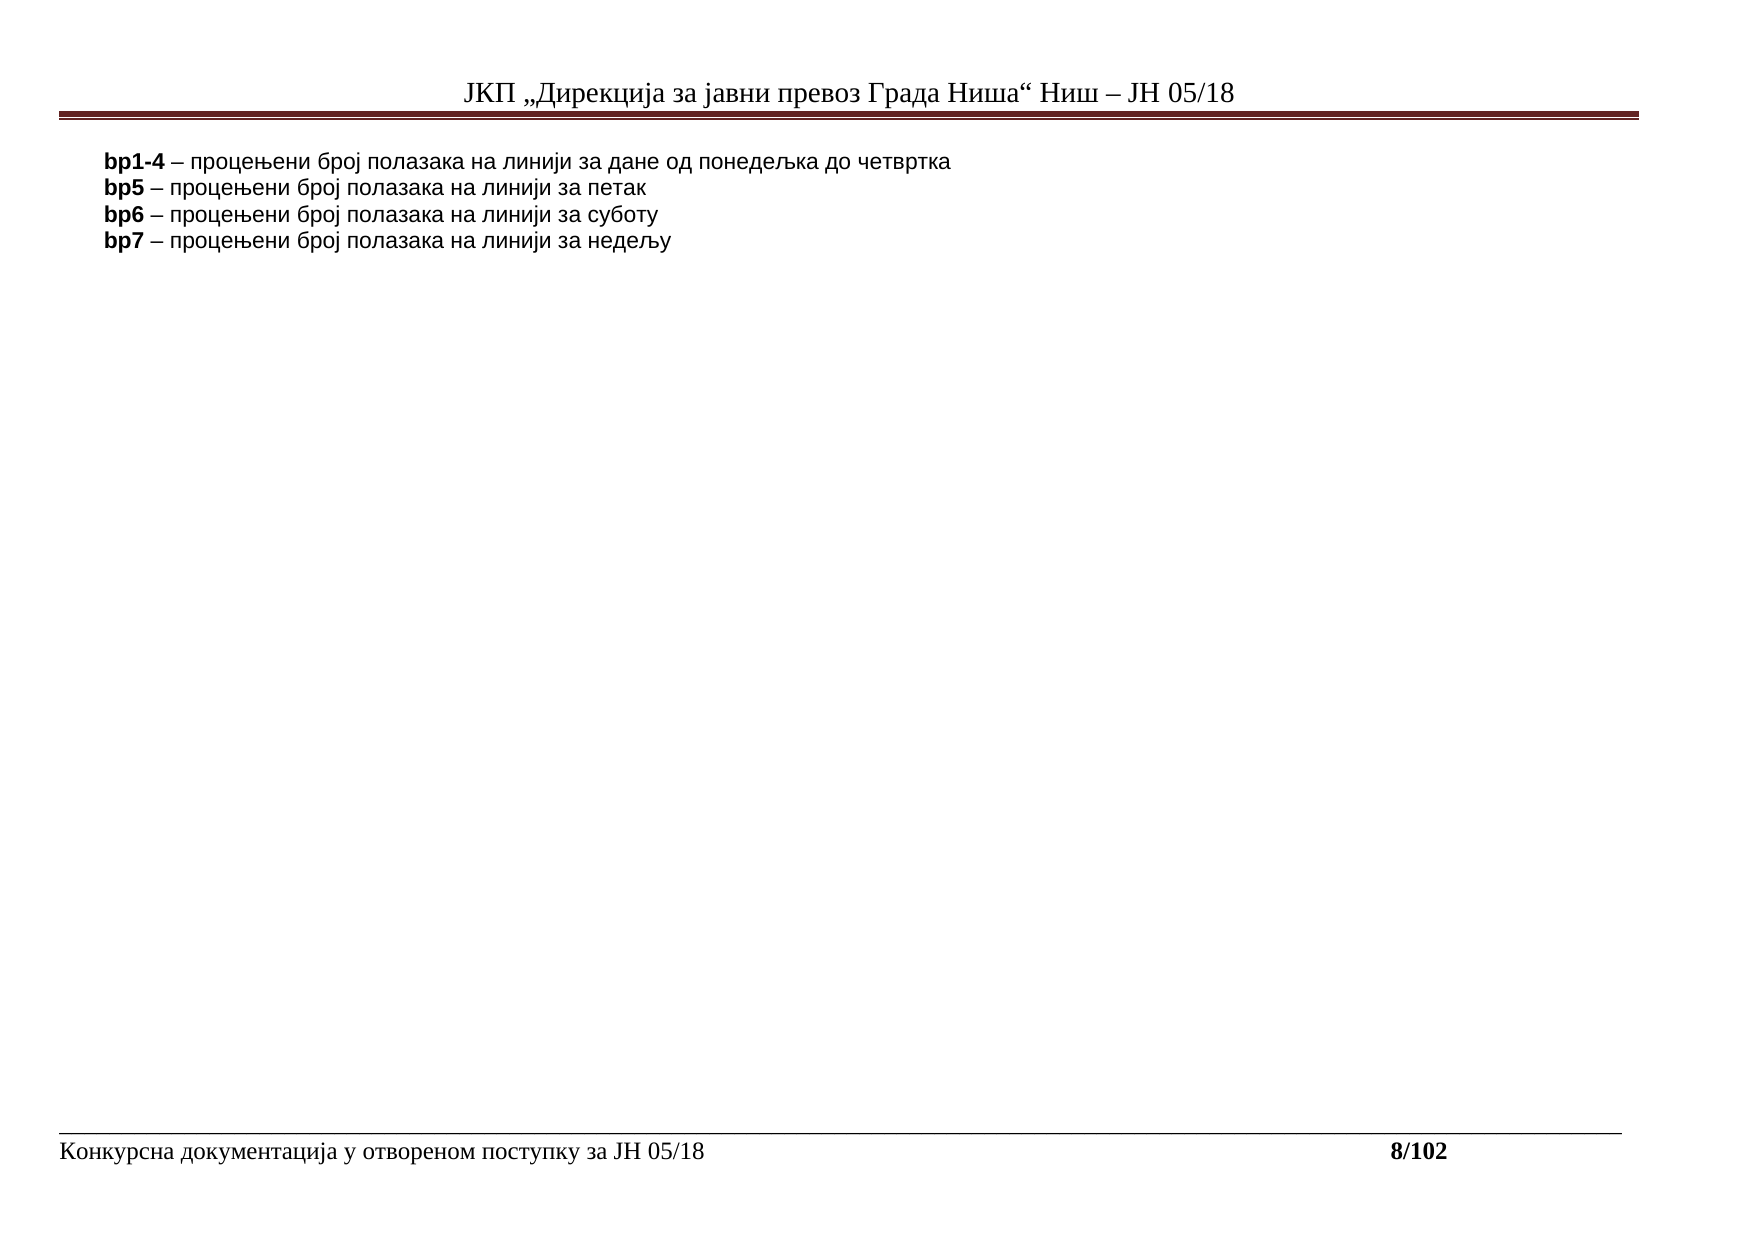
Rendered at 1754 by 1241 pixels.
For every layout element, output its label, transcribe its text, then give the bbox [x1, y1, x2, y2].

text bp1-4 – процењени број полазака на линији за дане од понедељка до четвртка [103, 148, 1639, 174]
text bp6 – процењени број полазака на линији за суботу [103, 201, 1639, 227]
text bp5 – процењени број полазака на линији за петак [103, 174, 1639, 201]
text bp7 – процењени број полазака на линији за недељу [103, 227, 1639, 253]
